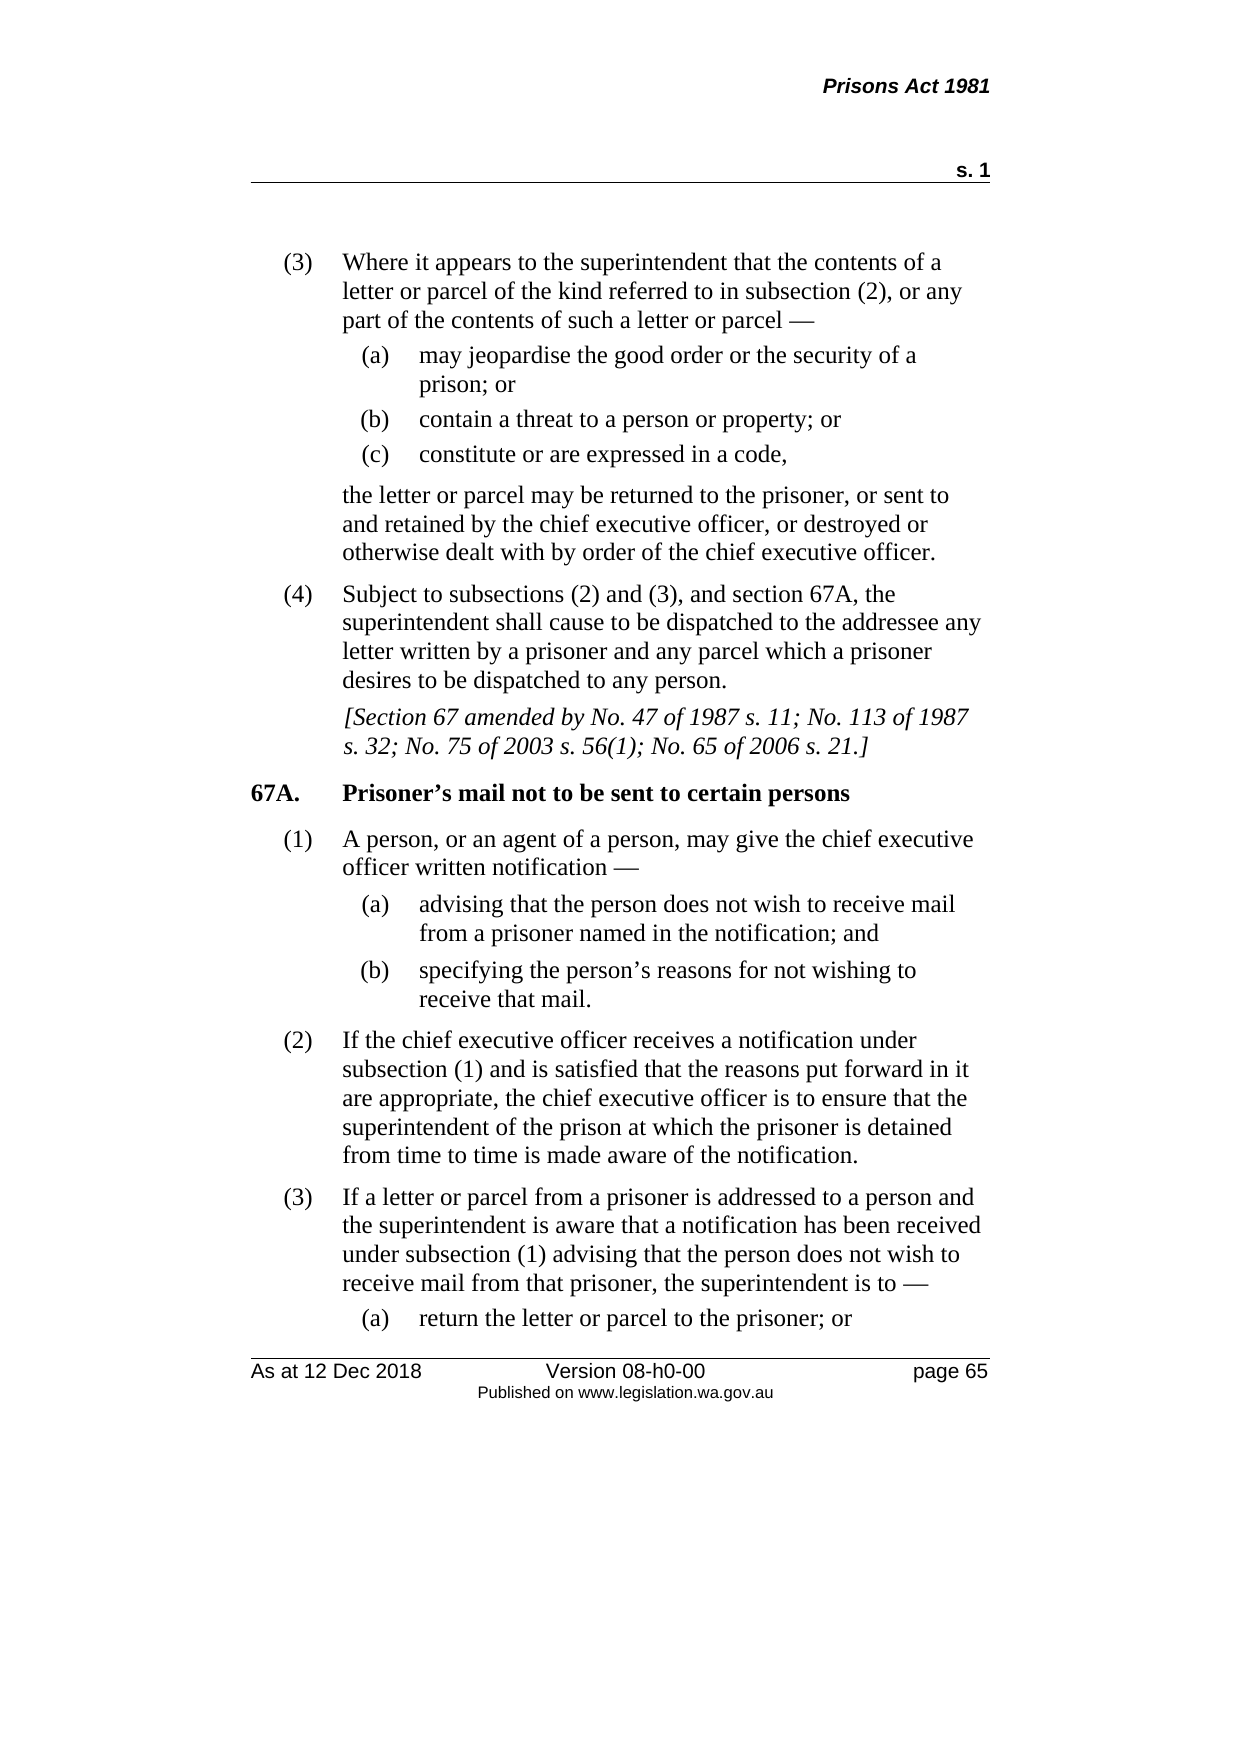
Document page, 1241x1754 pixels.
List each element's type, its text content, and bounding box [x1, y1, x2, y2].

text (a) may jeopardise the good order or the security of a prison; or [251, 340, 990, 397]
text (c) constitute or are expressed in a code, [251, 439, 990, 467]
text the letter or parcel may be returned to the prisoner, or sent to and retained by the chief executive officer, or destroyed or otherwise dealt with by order of the chief executive officer. [251, 480, 990, 566]
text [Section 67 amended by No. 47 of 1987 s. 11; No. 113 of 1987 s. 32; No. 75 of 2003 s. 56(1); No. 65 of 2006 s. 21.] [251, 702, 990, 759]
text (3) Where it appears to the superintendent that the contents of a letter or parcel of the kind referred to in subsection (2), or any part of the contents of such a letter or parcel — [251, 247, 990, 334]
text (a) return the letter or parcel to the prisoner; or [251, 1303, 990, 1332]
text (2) If the chief executive officer receives a notification under subsection (1) and is satisfied that the reasons put forward in it are appropriate, the chief executive officer is to ensure that the superintendent of the prison at which the prisoner is detained from time to time is made aware of the notification. [251, 1025, 990, 1169]
subtitle 67A. Prisoner’s mail not to be sent to certain persons [251, 778, 990, 807]
text (3) If a letter or parcel from a prisoner is addressed to a person and the superintendent is aware that a notification has been received under subsection (1) advising that the person does not wish to receive mail from that prisoner, the superintendent is to — [251, 1182, 990, 1297]
text (b) contain a threat to a person or property; or [251, 404, 990, 432]
text (1) A person, or an agent of a person, may give the chief executive officer written notification — [251, 824, 990, 881]
text (4) Subject to subsections (2) and (3), and section 67A, the superintendent shall cause to be dispatched to the addressee any letter written by a prisoner and any parcel which a prisoner desires to be dispatched to any person. [251, 579, 990, 694]
text (b) specifying the person’s reasons for not wishing to receive that mail. [251, 955, 990, 1013]
text (a) advising that the person does not wish to receive mail from a prisoner named in the notification; and [251, 889, 990, 947]
